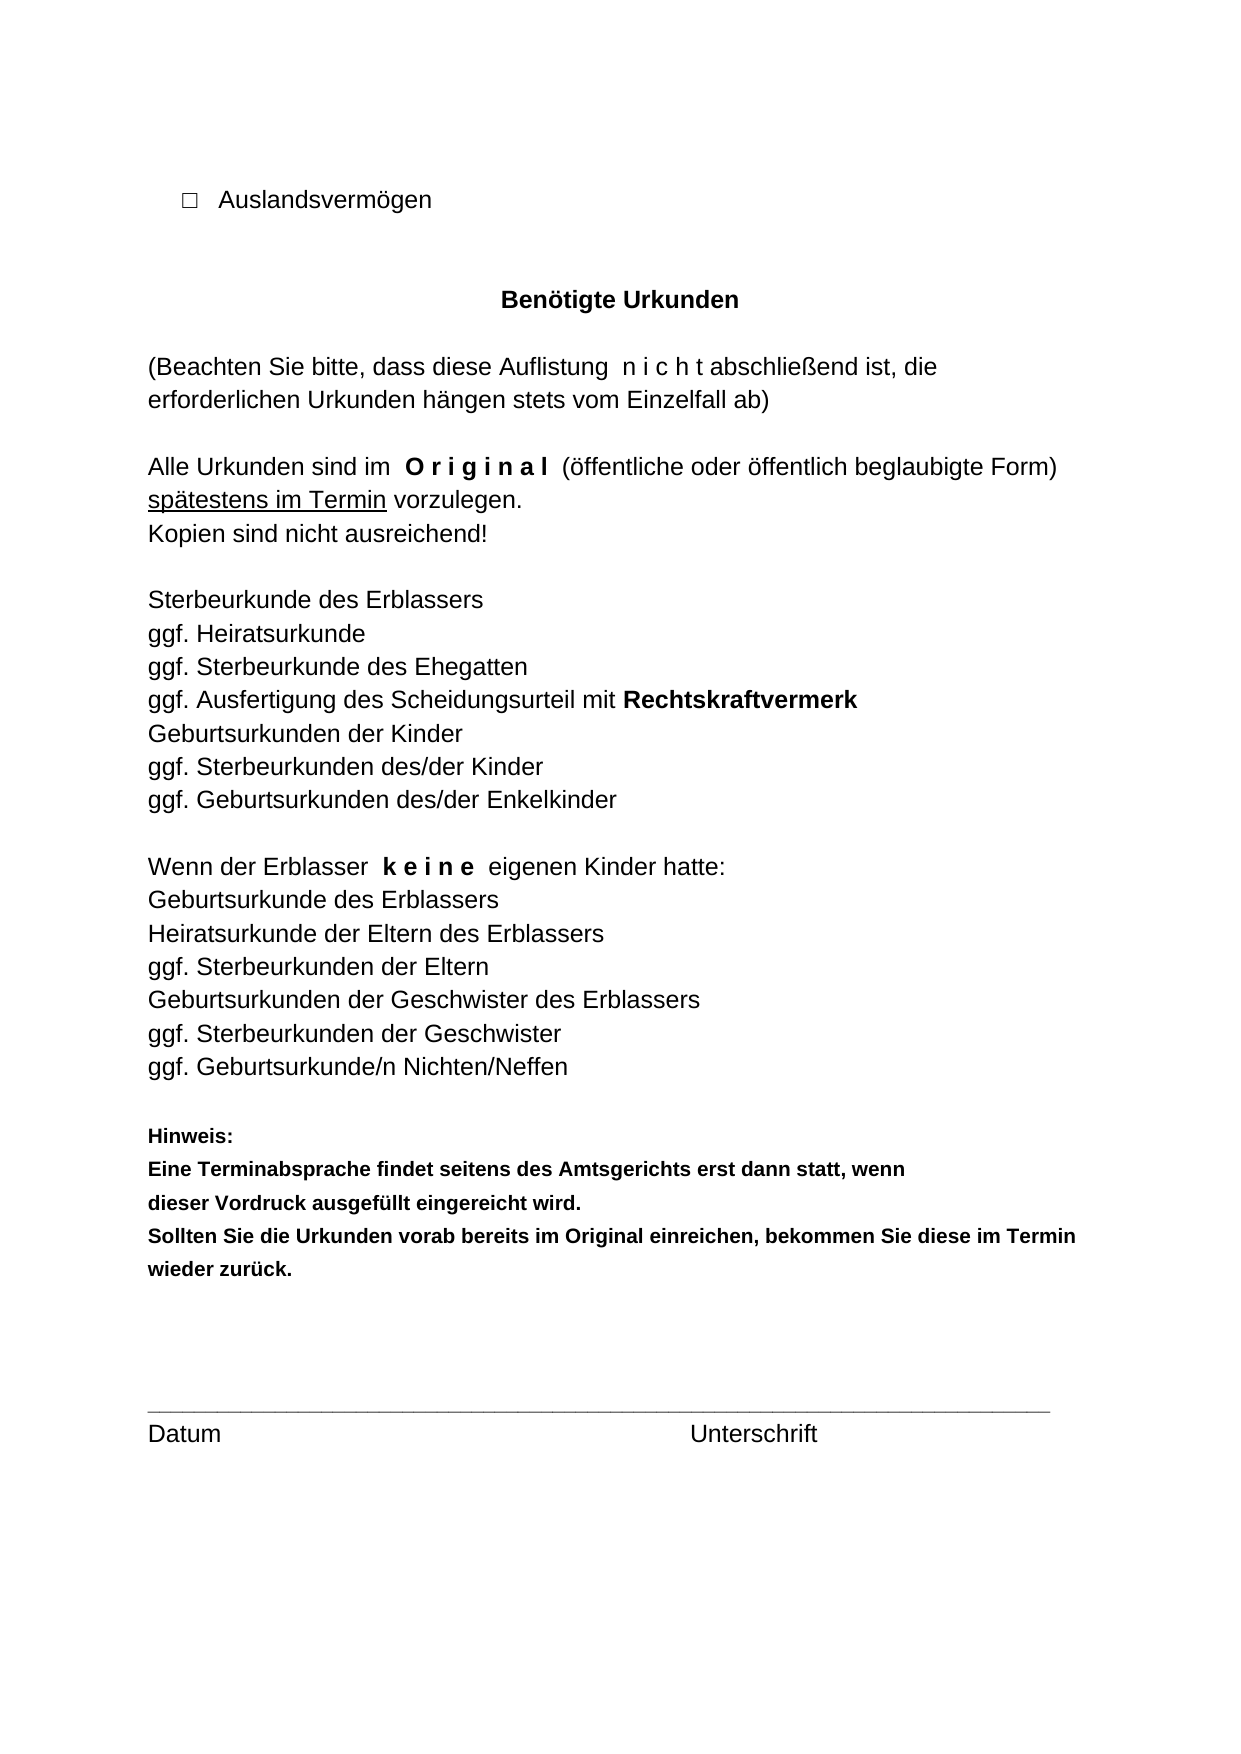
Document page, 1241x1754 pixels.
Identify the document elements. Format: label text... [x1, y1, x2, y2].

text (Beachten Sie bitte, dass diese Auflistung n i c h t abschließend ist, die [148, 348, 1093, 381]
text erforderlichen Urkunden hängen stets vom Einzelfall ab) [148, 381, 1093, 414]
text ______________________________________________________________________________ [148, 1381, 1093, 1414]
text ggf. Sterbeurkunde des Ehegatten [148, 648, 1093, 681]
text ggf. Sterbeurkunden des/der Kinder [148, 748, 1093, 781]
text ggf. Heiratsurkunde [148, 614, 1093, 648]
text ggf. Geburtsurkunden des/der Enkelkinder [148, 781, 1093, 814]
text Geburtsurkunde des Erblassers [148, 881, 1093, 914]
text Kopien sind nicht ausreichend! [148, 514, 1093, 548]
text ggf. Geburtsurkunde/n Nichten/Neffen [148, 1048, 1093, 1081]
text Geburtsurkunden der Kinder [148, 714, 1093, 748]
text ggf. Sterbeurkunden der Eltern [148, 948, 1093, 981]
text Wenn der Erblasser k e i n e eigenen Kinder hatte: [148, 848, 1093, 881]
text Eine Terminabsprache findet seitens des Amtsgerichts erst dann statt, wenn [148, 1148, 1093, 1181]
text Benötigte Urkunden [148, 281, 1093, 314]
text Alle Urkunden sind im O r i g i n a l (öffentliche oder öffentlich beglaubigte Form) spätestens im Termin vorzulegen. [148, 448, 1093, 514]
text dieser Vordruck ausgefüllt eingereicht wird. [148, 1181, 1093, 1214]
text Datum Unterschrift [148, 1414, 1093, 1448]
text □ Auslandsvermögen [148, 181, 1093, 214]
text ggf. Sterbeurkunden der Geschwister [148, 1014, 1093, 1048]
text Geburtsurkunden der Geschwister des Erblassers [148, 981, 1093, 1014]
text Sterbeurkunde des Erblassers [148, 581, 1093, 614]
text Sollten Sie die Urkunden vorab bereits im Original einreichen, bekommen Sie diese im Termin wieder zurück. [148, 1214, 1093, 1281]
text ggf. Ausfertigung des Scheidungsurteil mit Rechtskraftvermerk [148, 681, 1093, 714]
text Heiratsurkunde der Eltern des Erblassers [148, 914, 1093, 948]
text Hinweis: [148, 1114, 1093, 1148]
